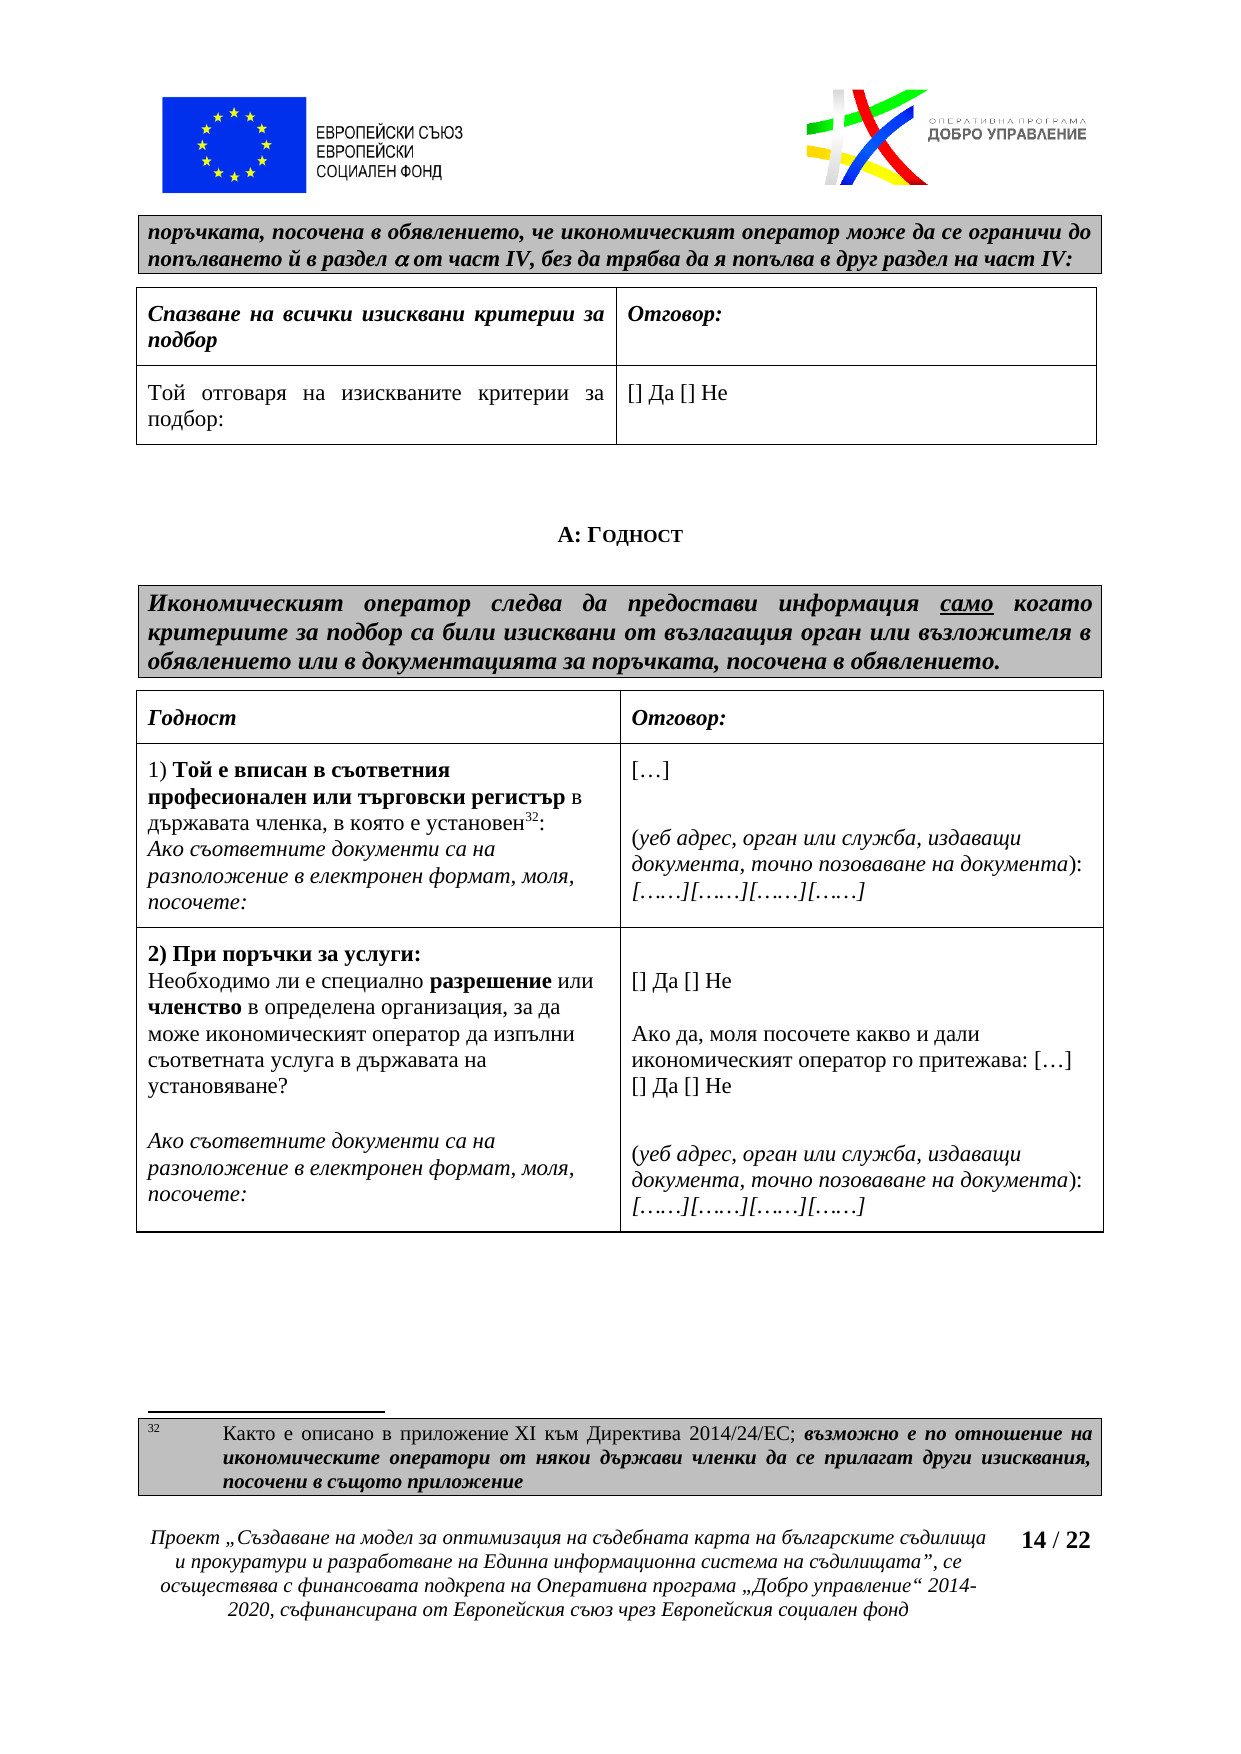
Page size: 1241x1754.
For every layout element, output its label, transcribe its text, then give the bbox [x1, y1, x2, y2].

table_cell [] Да [] Не Ако да, моля посочете какво и дали икономическият оператор го притежава: […] [] Да [] Не (уеб адрес, орган или служба, издаващи документа, точно позоваване на документа): [……][……][……][……] [621, 928, 1103, 1231]
table_cell […] (уеб адрес, орган или служба, издаващи документа, точно позоваване на документа): [……][……][……][……] [621, 744, 1103, 927]
table_header Годност [137, 691, 620, 743]
picture [148, 86, 492, 206]
text Икономическият оператор следва да предостави информация само когато критериите за подбор са били изисквани от възлагащия орган или възложителя в обявлението или в документацията за поръчката, посочена в обявлението. [139, 586, 1101, 677]
table_cell [] Да [] Не [617, 366, 1096, 444]
table_header Отговор: [617, 288, 1096, 365]
title А: Годност [148, 522, 1093, 548]
table_header Спазване на всички изисквани критерии за подбор [137, 288, 616, 365]
table_cell Той отговаря на изискваните критерии за подбор: [137, 366, 616, 444]
table_cell 1) Той е вписан в съответния професионален или търговски регистър в държавата членка, в която е установен: Ако съответните документи са на разположение в електронен формат, моля, посочете: [137, 744, 620, 927]
picture [782, 73, 1093, 203]
table_header Отговор: [621, 691, 1103, 743]
table_cell 2) При поръчки за услуги: Необходимо ли е специално разрешение или членство в определена организация, за да може икономическият оператор да изпълни съответната услуга в държавата на установяване? Ако съответните документи са на разположение в електронен формат, моля, посочете: [137, 928, 620, 1231]
